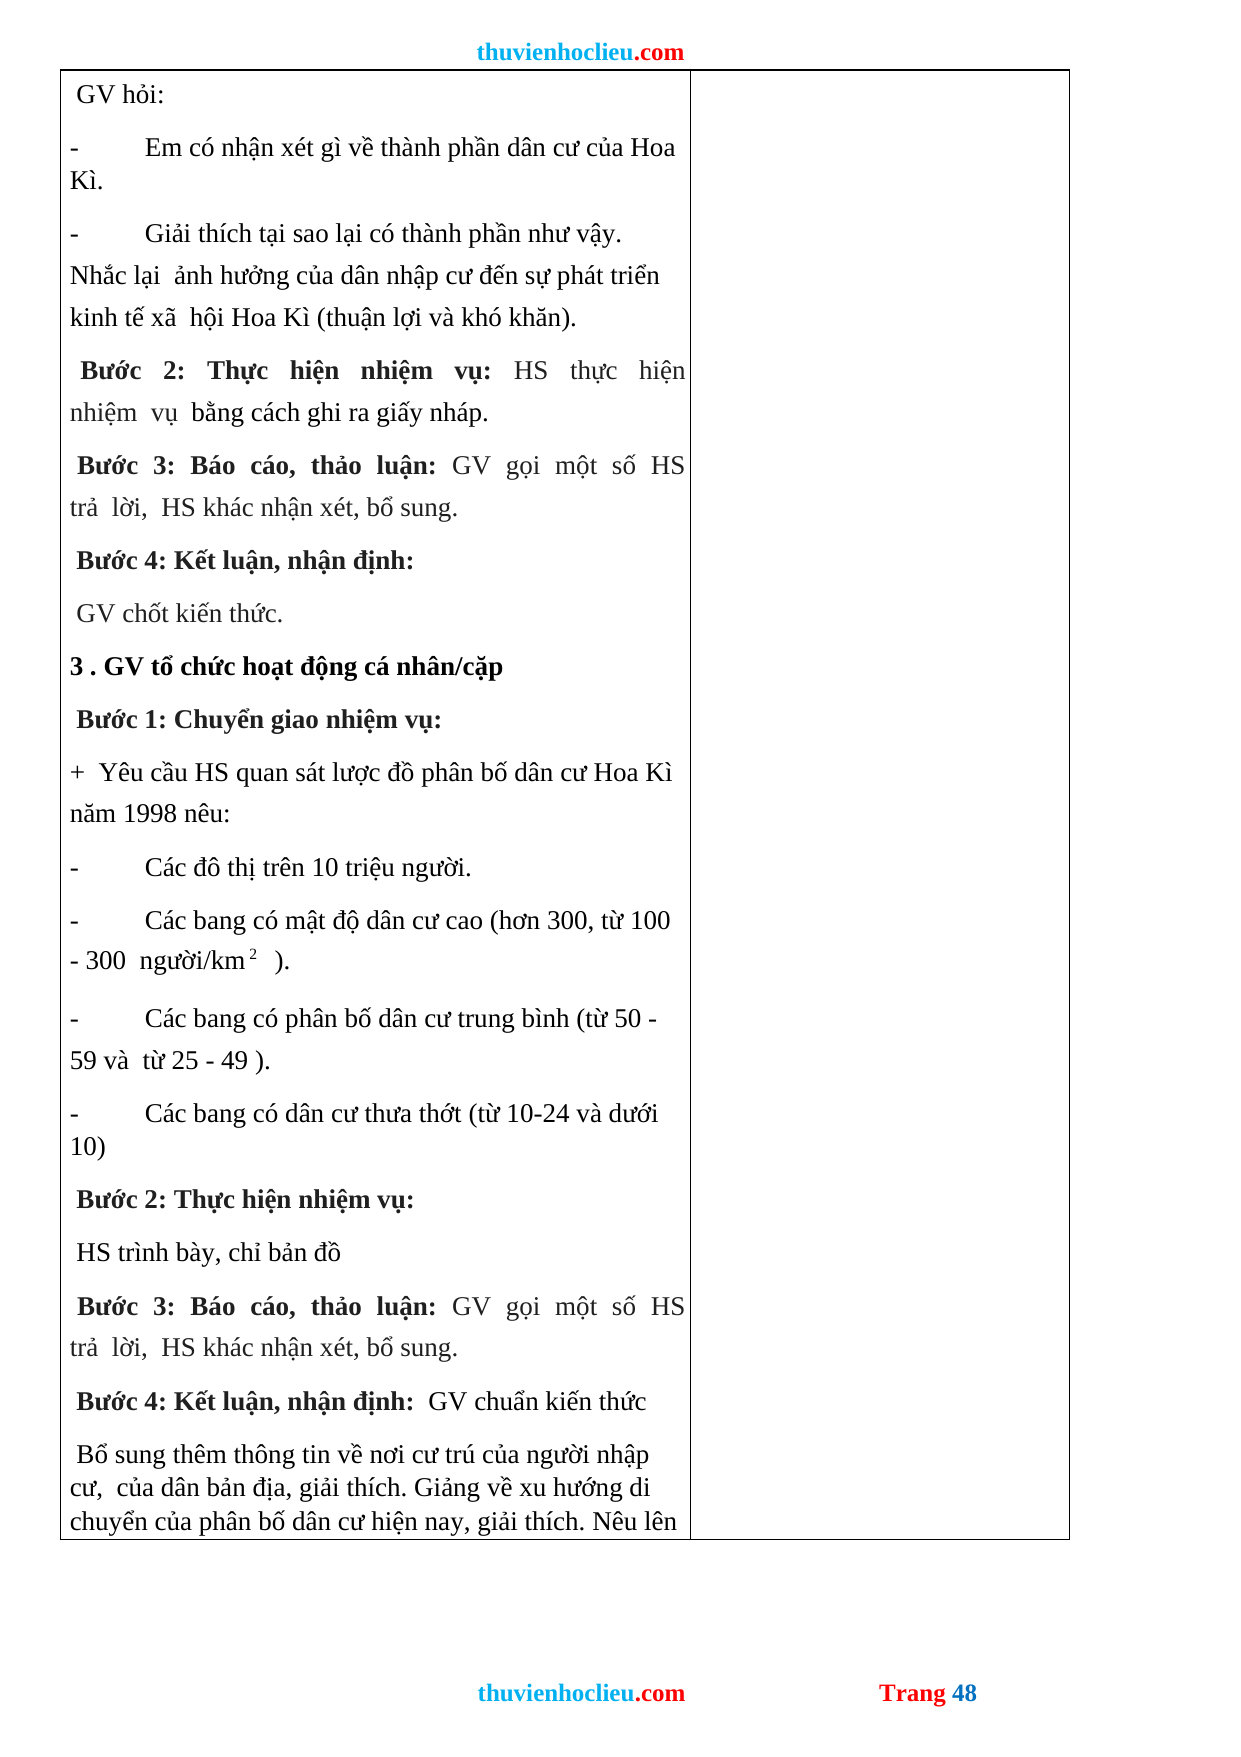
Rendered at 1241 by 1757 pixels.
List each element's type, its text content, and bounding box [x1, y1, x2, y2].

table_header [691, 71, 1069, 1538]
table_header GV hỏi: - Em có nhận xét gì về thành phần dân cư của Hoa Kì. - Giải thích tại sao lại có thành phần như vậy. Nhắc lại ảnh hưởng của dân nhập cư đến sự phát triển kinh tế xã hội Hoa Kì (thuận lợi và khó khăn). Bước 2: Thực hiện nhiệm vụ: HS thực hiện nhiệm vụ bằng cách ghi ra giấy nháp. Bước 3: Báo cáo, thảo luận: GV gọi một số HS trả lời, HS khác nhận xét, bổ sung. Bước 4: Kết luận, nhận định: GV chốt kiến thức. 3 . GV tổ chức hoạt động cá nhân/cặp Bước 1: Chuyển giao nhiệm vụ: + Yêu cầu HS quan sát lược đồ phân bố dân cư Hoa Kì năm 1998 nêu: - Các đô thị trên 10 triệu người. - Các bang có mật độ dân cư cao (hơn 300, từ 100 - 300 người/km 2 ). - Các bang có phân bố dân cư trung bình (từ 50 - 59 và từ 25 - 49 ). - Các bang có dân cư thưa thớt (từ 10-24 và dưới 10) Bước 2: Thực hiện nhiệm vụ: HS trình bày, chỉ bản đồ Bước 3: Báo cáo, thảo luận: GV gọi một số HS trả lời, HS khác nhận xét, bổ sung. Bước 4: Kết luận, nhận định: GV chuẩn kiến thức Bổ sung thêm thông tin về nơi cư trú của người nhập cư, của dân bản địa, giải thích. Giảng về xu hướng di chuyển của phân bố dân cư hiện nay, giải thích. Nêu lên [61, 71, 690, 1538]
